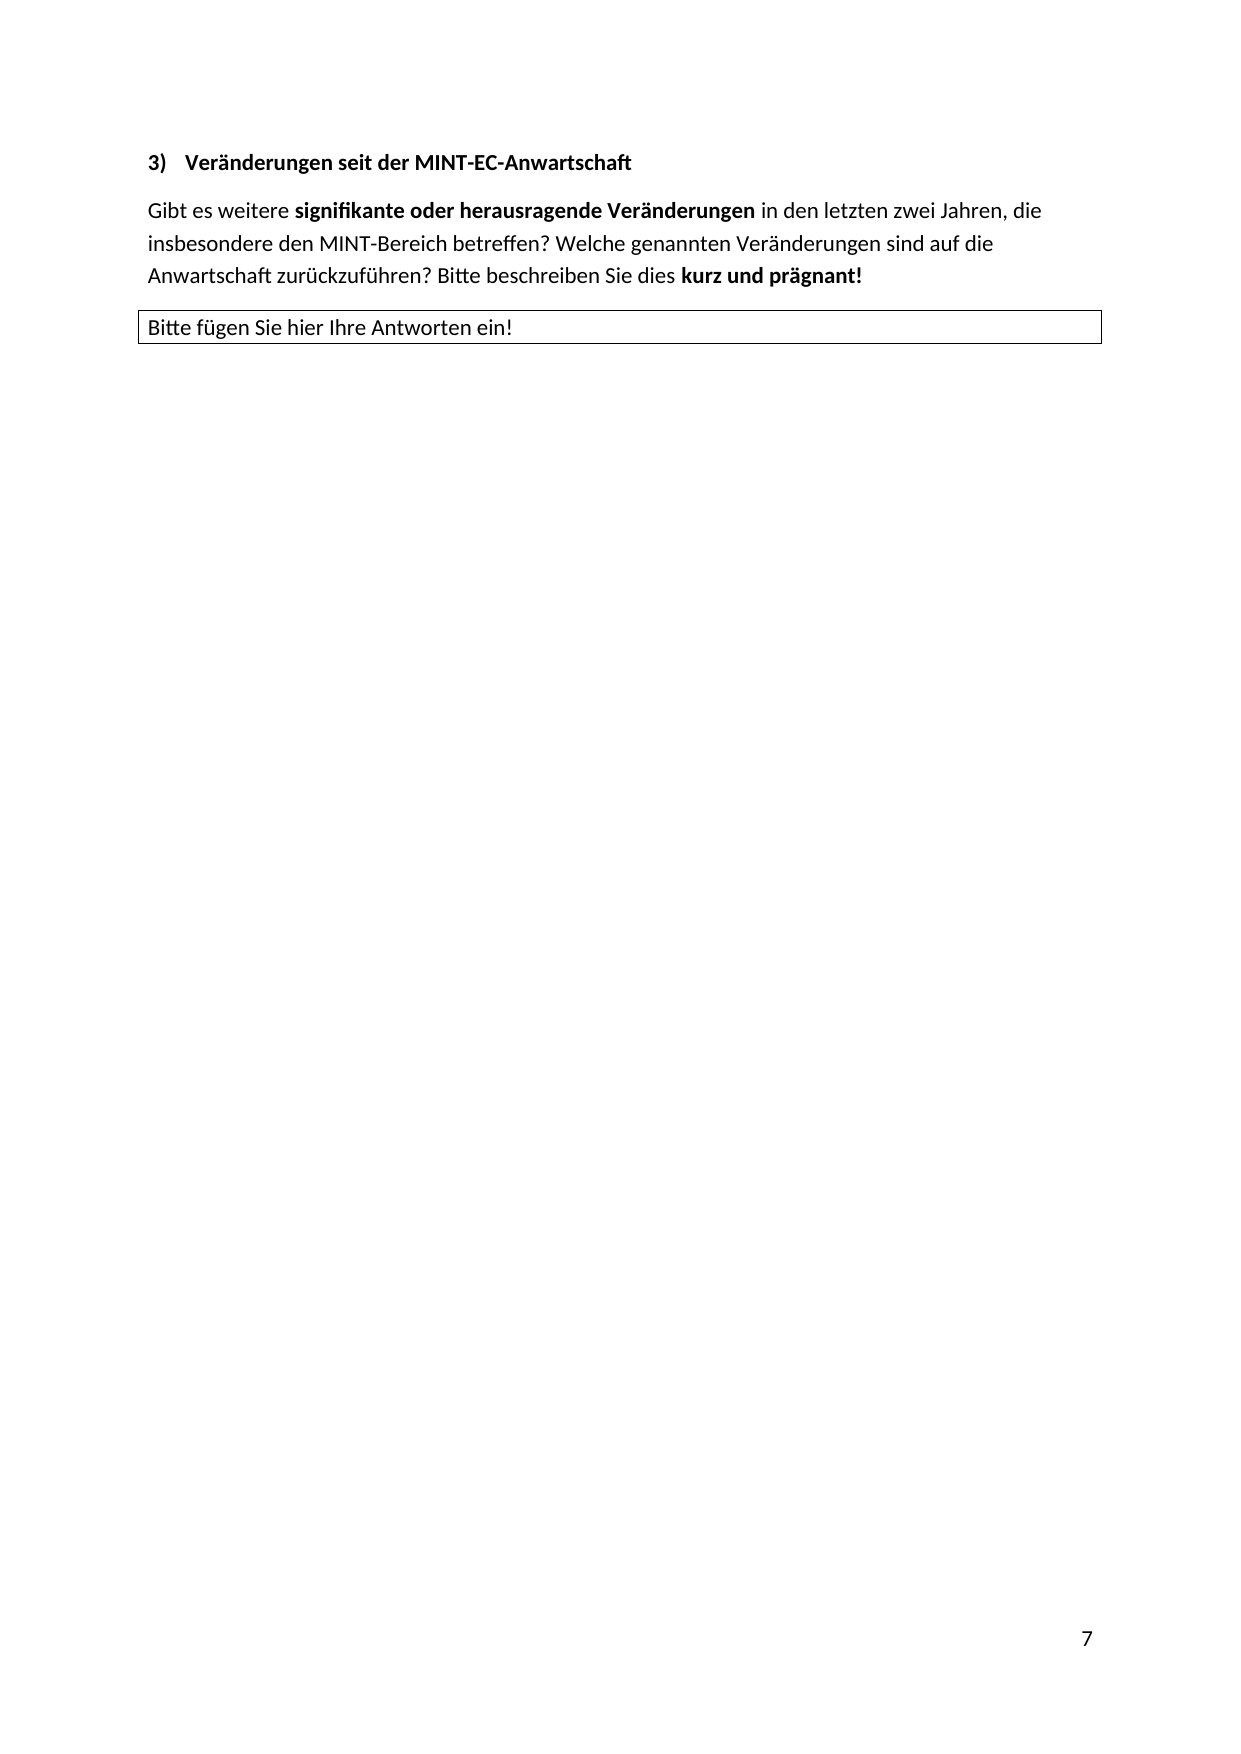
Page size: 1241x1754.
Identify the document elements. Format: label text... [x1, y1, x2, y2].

list Veränderungen seit der MINT-EC-Anwartschaft [148, 148, 1093, 176]
text Gibt es weitere signifikante oder herausragende Veränderungen in den letzten zwei Jahren, die insbesondere den MINT-Bereich betreffen? Welche genannten Veränderungen sind auf die Anwartschaft zurückzuführen? Bitte beschreiben Sie dies kurz und prägnant! [148, 196, 1093, 289]
text Bitte fügen Sie hier Ihre Antworten ein! [139, 311, 1101, 343]
